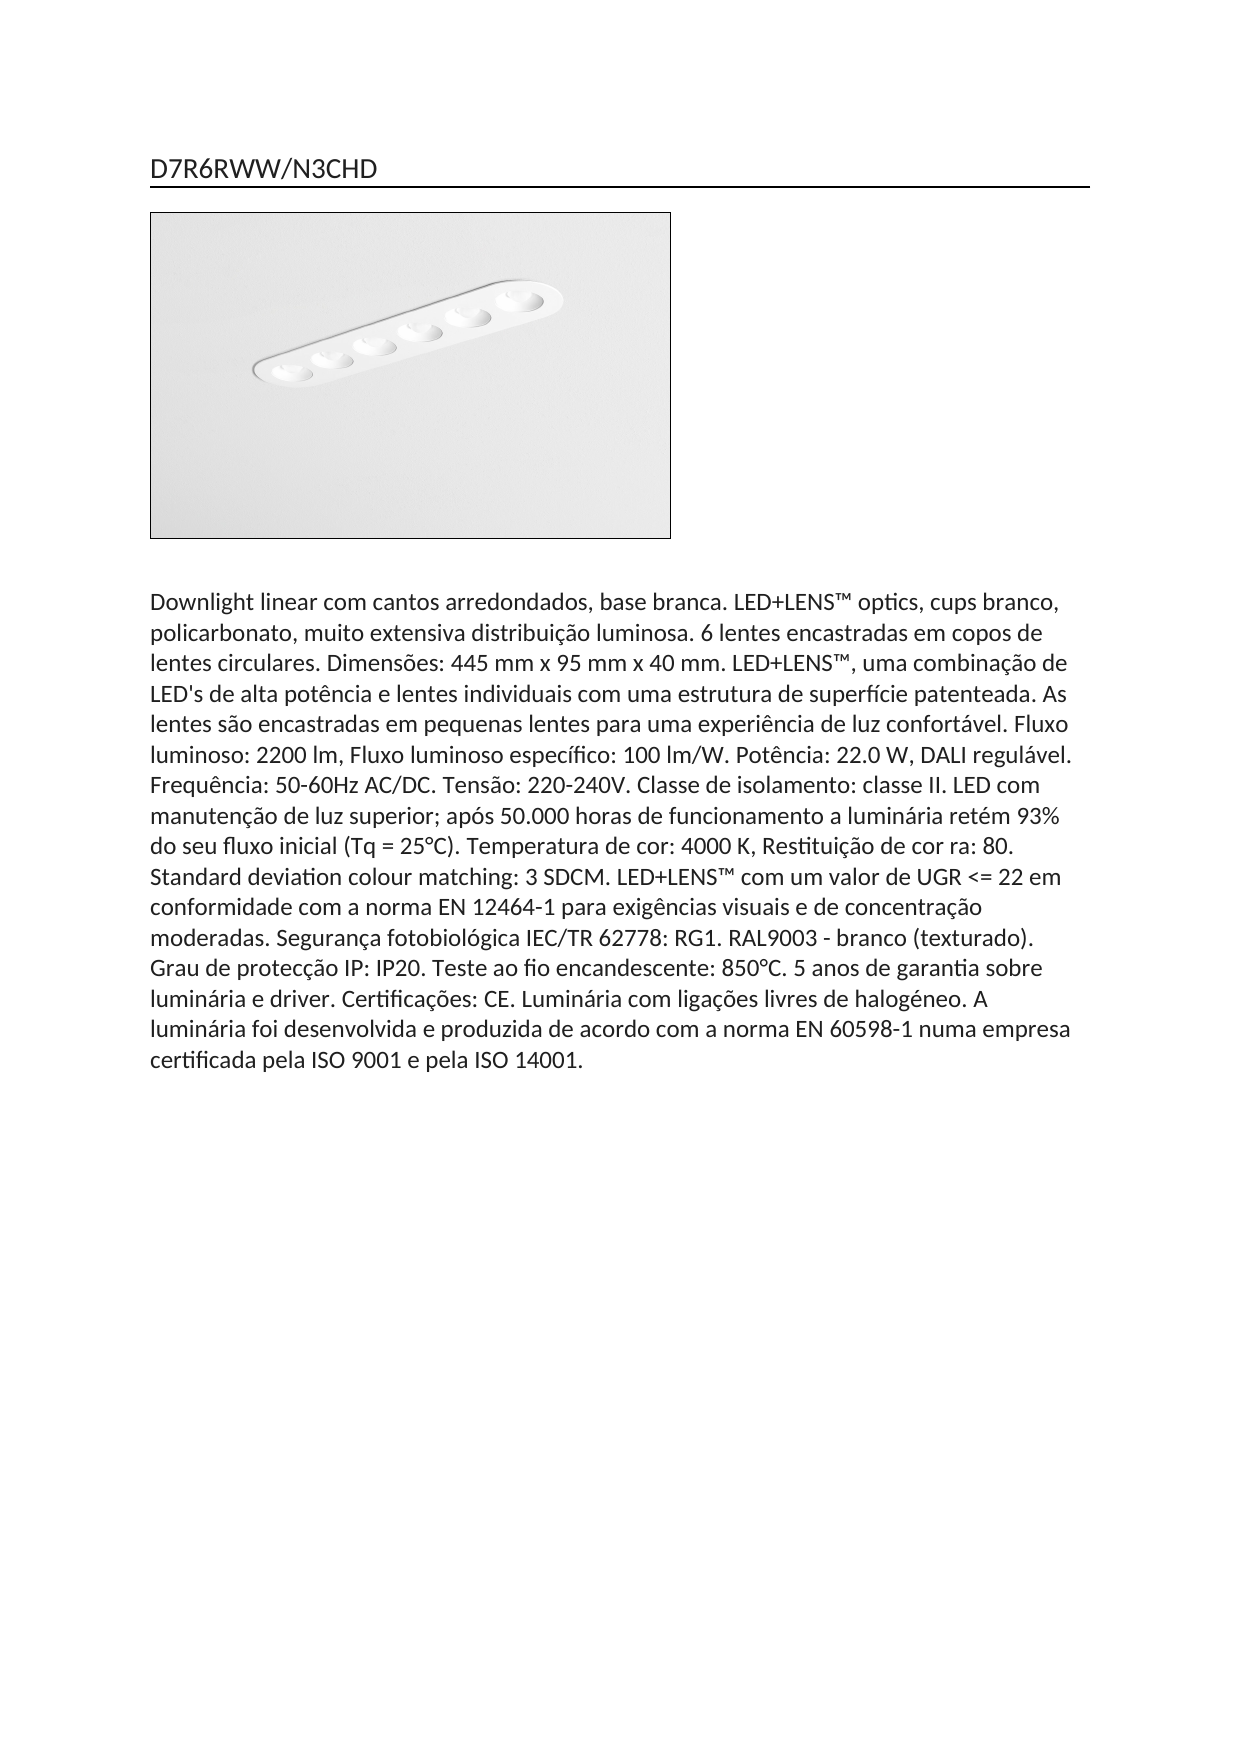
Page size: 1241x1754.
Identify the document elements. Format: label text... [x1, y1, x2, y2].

text D7R6RWW/N3CHD [150, 150, 1090, 186]
text Downlight linear com cantos arredondados, base branca. LED+LENS™ optics, cups branco, policarbonato, muito extensiva distribuição luminosa. 6 lentes encastradas em copos de lentes circulares. Dimensões: 445 mm x 95 mm x 40 mm. LED+LENS™, uma combinação de LED's de alta potência e lentes individuais com uma estrutura de superfície patenteada. As lentes são encastradas em pequenas lentes para uma experiência de luz confortável. Fluxo luminoso: 2200 lm, Fluxo luminoso específico: 100 lm/W. Potência: 22.0 W, DALI regulável. Frequência: 50-60Hz AC/DC. Tensão: 220-240V. Classe de isolamento: classe II. LED com manutenção de luz superior; após 50.000 horas de funcionamento a luminária retém 93% do seu fluxo inicial (Tq = 25°C). Temperatura de cor: 4000 K, Restituição de cor ra: 80. Standard deviation colour matching: 3 SDCM. LED+LENS™ com um valor de UGR <= 22 em conformidade com a norma EN 12464-1 para exigências visuais e de concentração moderadas. Segurança fotobiológica IEC/TR 62778: RG1. RAL9003 - branco (texturado). Grau de protecção IP: IP20. Teste ao fio encandescente: 850°C. 5 anos de garantia sobre luminária e driver. Certificações: CE. Luminária com ligações livres de halogéneo. A luminária foi desenvolvida e produzida de acordo com a norma EN 60598-1 numa empresa certificada pela ISO 9001 e pela ISO 14001. [150, 586, 1090, 1074]
picture [151, 213, 670, 538]
